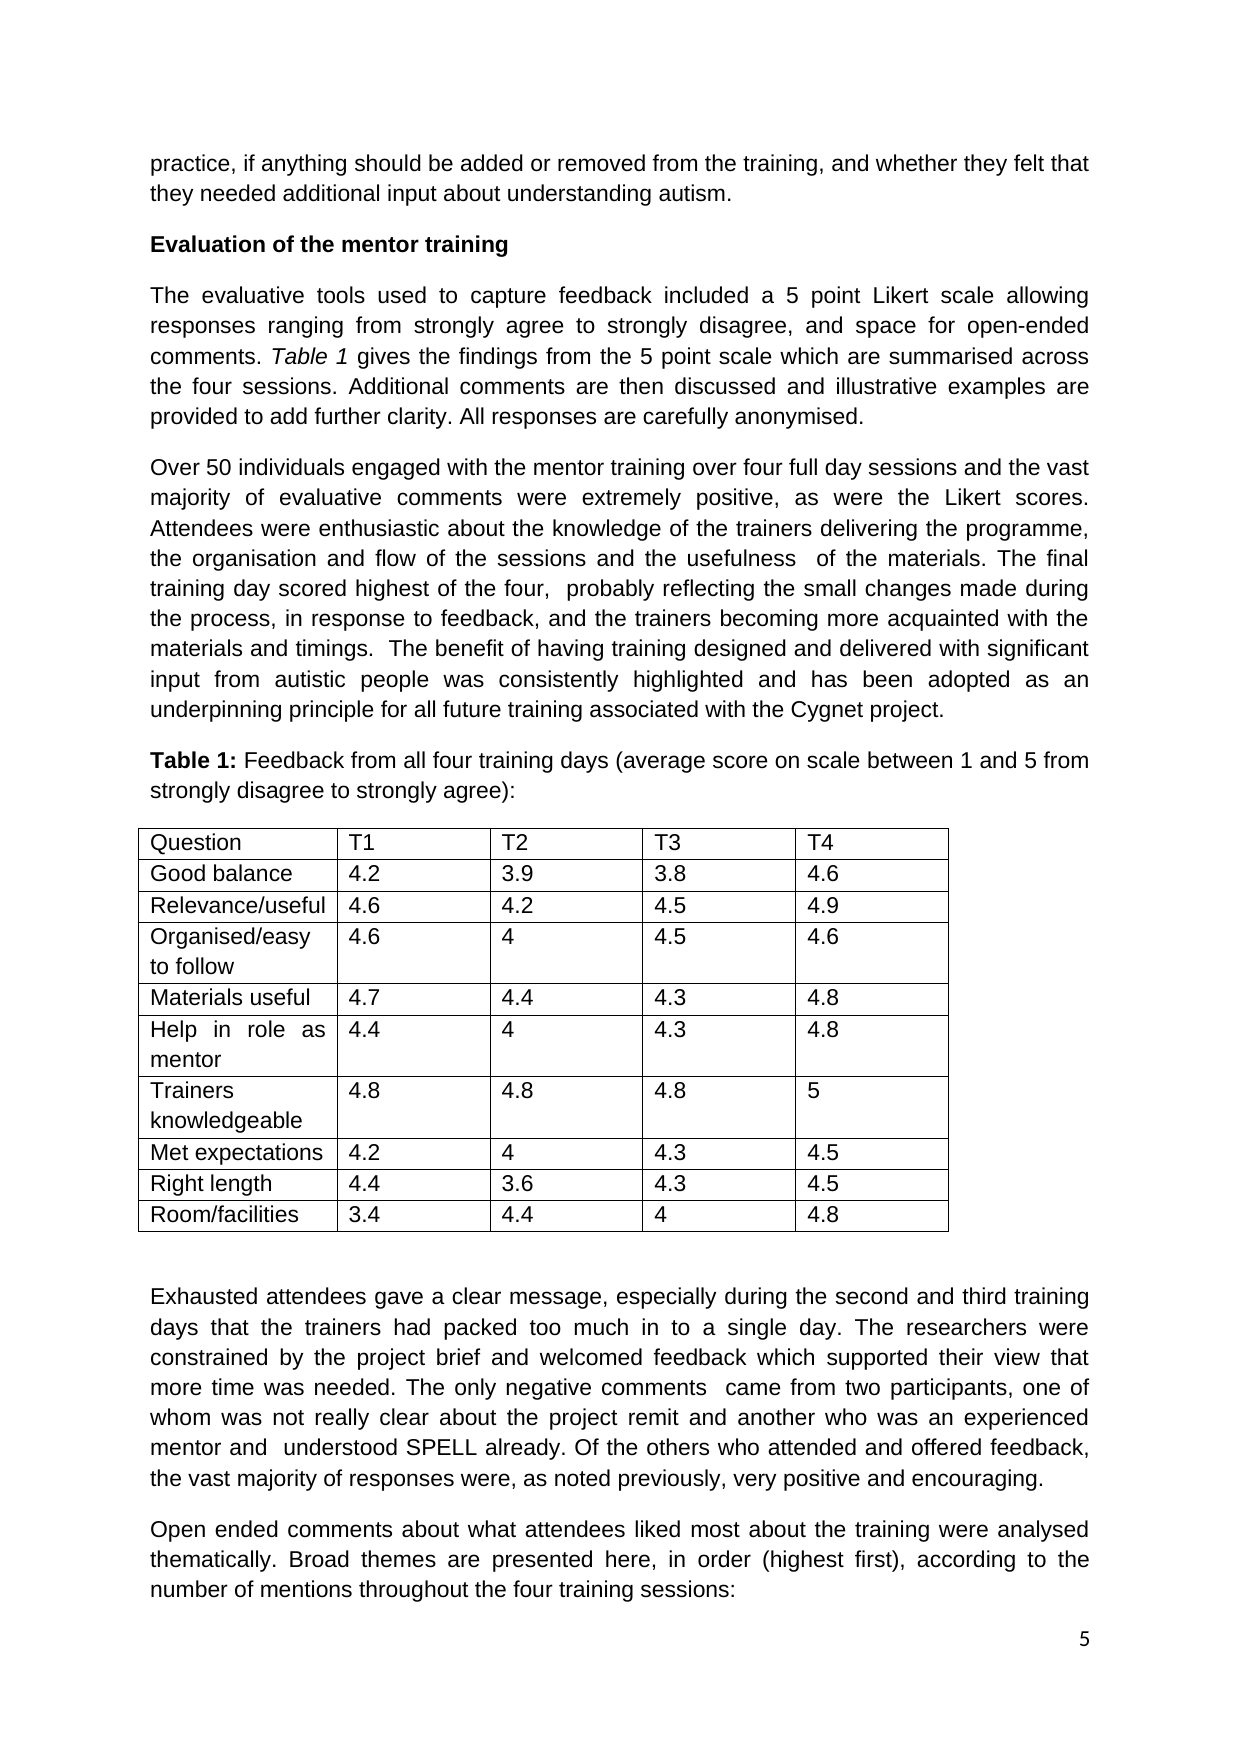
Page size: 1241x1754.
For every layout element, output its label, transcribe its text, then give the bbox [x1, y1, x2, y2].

table_cell 4.6 [796, 860, 948, 891]
text The evaluative tools used to capture feedback included a 5 point Likert scale allowing responses ranging from strongly agree to strongly disagree, and space for open-ended comments. Table 1 gives the findings from the 5 point scale which are summarised across the four sessions. Additional comments are then discussed and illustrative examples are provided to add further clarity. All responses are carefully anonymised. [150, 282, 1090, 429]
table_cell Organised/easy to follow [139, 923, 337, 983]
table_cell 4.2 [338, 860, 490, 891]
table_cell 4.8 [338, 1077, 490, 1137]
text Evaluation of the mentor training [150, 231, 1090, 258]
table_cell Room/facilities [139, 1201, 337, 1231]
table_cell 4.6 [796, 923, 948, 983]
table_cell 4.6 [338, 923, 490, 983]
table_cell 4.4 [338, 1016, 490, 1076]
table_cell 4.3 [643, 1139, 795, 1169]
table_header T4 [796, 829, 948, 859]
table_cell 4.4 [338, 1170, 490, 1200]
table_cell Met expectations [139, 1139, 337, 1169]
table_header T3 [643, 829, 795, 859]
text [150, 150, 1090, 207]
table_cell 4.5 [643, 923, 795, 983]
table_cell 4.9 [796, 892, 948, 922]
table_cell 4 [491, 1139, 642, 1169]
text Open ended comments about what attendees liked most about the training were analysed thematically. Broad themes are presented here, in order (highest first), according to the number of mentions throughout the four training sessions: [150, 1516, 1090, 1602]
table_cell 4 [643, 1201, 795, 1231]
table_cell Good balance [139, 860, 337, 891]
table_cell 4.5 [796, 1170, 948, 1200]
table_cell 4.3 [643, 1016, 795, 1076]
table_cell 4.2 [338, 1139, 490, 1169]
table_cell 4.8 [643, 1077, 795, 1137]
table_cell 4 [491, 1016, 642, 1076]
text Over 50 individuals engaged with the mentor training over four full day sessions and the vast majority of evaluative comments were extremely positive, as were the Likert scores. Attendees were enthusiastic about the knowledge of the trainers delivering the programme, the organisation and flow of the sessions and the usefulness of the materials. The final training day scored highest of the four, probably reflecting the small changes made during the process, in response to feedback, and the trainers becoming more acquainted with the materials and timings. The benefit of having training designed and delivered with significant input from autistic people was consistently highlighted and has been adopted as an underpinning principle for all future training associated with the Cygnet project. [150, 454, 1090, 722]
table_cell Right length [139, 1170, 337, 1200]
table_cell 4.2 [491, 892, 642, 922]
table_cell 4 [491, 923, 642, 983]
table_cell 4.8 [796, 1016, 948, 1076]
text Table 1: Feedback from all four training days (average score on scale between 1 and 5 from strongly disagree to strongly agree): [150, 747, 1090, 803]
table_cell 4.8 [796, 984, 948, 1014]
text Exhausted attendees gave a clear message, especially during the second and third training days that the trainers had packed too much in to a single day. The researchers were constrained by the project brief and welcomed feedback which supported their view that more time was needed. The only negative comments came from two participants, one of whom was not really clear about the project remit and another who was an experienced mentor and understood SPELL already. Of the others who attended and offered feedback, the vast majority of responses were, as noted previously, very positive and encouraging. [150, 1283, 1090, 1491]
table_cell 4.5 [796, 1139, 948, 1169]
table_cell 4.8 [796, 1201, 948, 1231]
table_cell 3.4 [338, 1201, 490, 1231]
table_header T1 [338, 829, 490, 859]
table_cell 4.6 [338, 892, 490, 922]
table_cell 5 [796, 1077, 948, 1137]
table_cell 4.7 [338, 984, 490, 1014]
table_cell 4.3 [643, 984, 795, 1014]
table_cell 3.9 [491, 860, 642, 891]
table_cell 3.8 [643, 860, 795, 891]
table_header T2 [491, 829, 642, 859]
table_cell 4.5 [643, 892, 795, 922]
table_cell 4.3 [643, 1170, 795, 1200]
table_header Question [139, 829, 337, 859]
table_cell 4.4 [491, 984, 642, 1014]
table_cell Help in role as mentor [139, 1016, 337, 1076]
table_cell Relevance/useful [139, 892, 337, 922]
table_cell 3.6 [491, 1170, 642, 1200]
table_cell 4.8 [491, 1077, 642, 1137]
table_cell Trainers knowledgeable [139, 1077, 337, 1137]
table_cell Materials useful [139, 984, 337, 1014]
table_cell 4.4 [491, 1201, 642, 1231]
